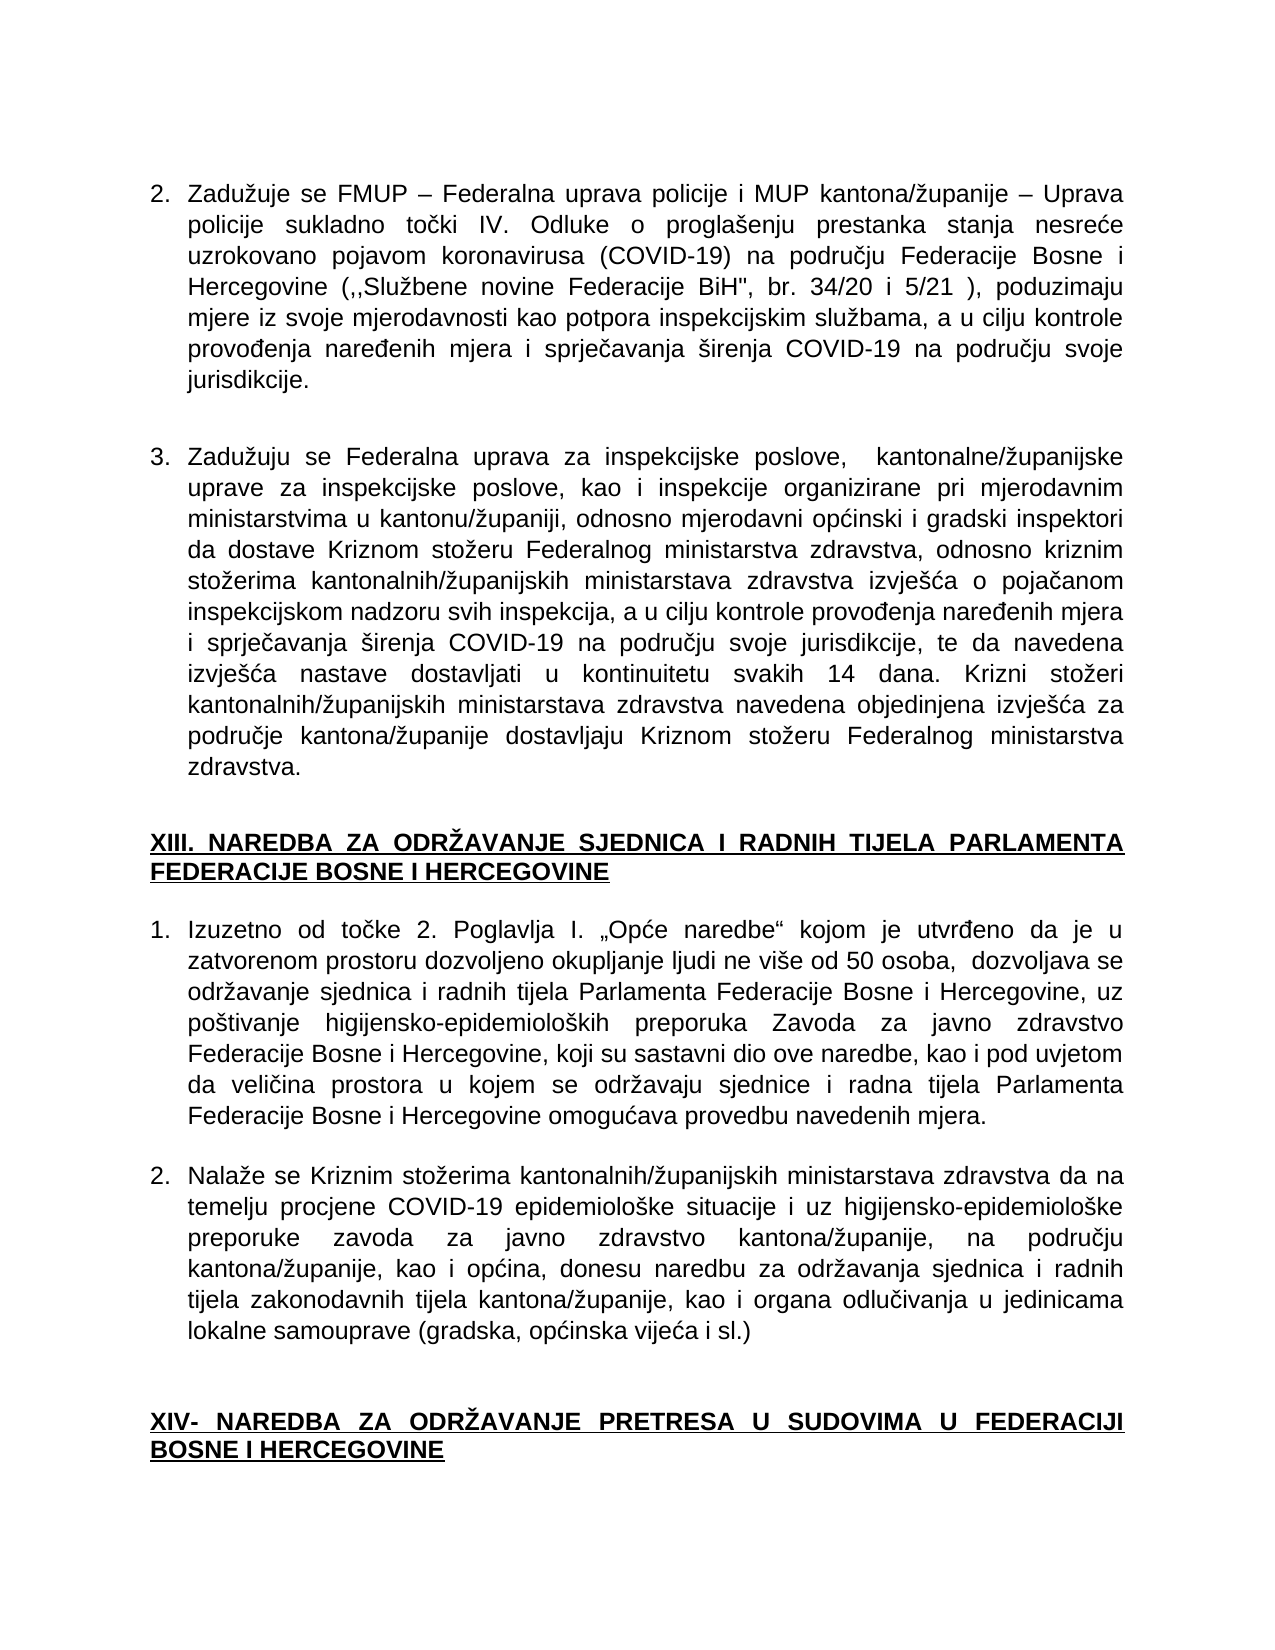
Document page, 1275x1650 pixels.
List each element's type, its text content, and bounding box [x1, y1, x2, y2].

text XIII. NAREDBA ZA ODRŽAVANJE SJEDNICA I RADNIH TIJELA PARLAMENTA FEDERACIJE BOSNE I HERCEGOVINE [150, 828, 1125, 853]
text XIII. NAREDBA ZA ODRŽAVANJE SJEDNICA I RADNIH TIJELA PARLAMENTA FEDERACIJE BOSNE I HERCEGOVINE [150, 855, 1125, 886]
text XIV- NAREDBA ZA ODRŽAVANJE PRETRESA U SUDOVIMA U FEDERACIJI BOSNE I HERCEGOVINE [150, 1407, 1125, 1432]
text XIV- NAREDBA ZA ODRŽAVANJE PRETRESA U SUDOVIMA U FEDERACIJI BOSNE I HERCEGOVINE [150, 1433, 1125, 1464]
list Izuzetno od točke 2. Poglavlja I. „Opće naredbe“ kojom je utvrđeno da je u zatvorenom prostoru dozvoljeno okupljanje ljudi ne više od 50 osoba, dozvoljava se održavanje sjednica i radnih tijela Parlamenta Federacije Bosne i Hercegovine, uz poštivanje higijensko-epidemioloških preporuka Zavoda za javno zdravstvo Federacije Bosne i Hercegovine, koji su sastavni dio ove naredbe, kao i pod uvjetom da veličina prostora u kojem se održavaju sjednice i radna tijela Parlamenta Federacije Bosne i Hercegovine omogućava provedbu navedenih mjera. [150, 914, 1125, 1129]
list Nalaže se Kriznim stožerima kantonalnih/županijskih ministarstava zdravstva da na temelju procjene COVID-19 epidemiološke situacije i uz higijensko-epidemiološke preporuke zavoda za javno zdravstvo kantona/županije, na području kantona/županije, kao i općina, donesu naredbu za održavanja sjednica i radnih tijela zakonodavnih tijela kantona/županije, kao i organa odlučivanja u jedinicama lokalne samouprave (gradska, općinska vijeća i sl.) [150, 1161, 1125, 1344]
list Zadužuju se Federalna uprava za inspekcijske poslove, kantonalne/županijske uprave za inspekcijske poslove, kao i inspekcije organizirane pri mjerodavnim ministarstvima u kantonu/županiji, odnosno mjerodavni općinski i gradski inspektori da dostave Kriznom stožeru Federalnog ministarstva zdravstva, odnosno kriznim stožerima kantonalnih/županijskih ministarstava zdravstva izvješća o pojačanom inspekcijskom nadzoru svih inspekcija, a u cilju kontrole provođenja naređenih mjera i sprječavanja širenja COVID-19 na području svoje jurisdikcije, te da navedena izvješća nastave dostavljati u kontinuitetu svakih 14 dana. Krizni stožeri kantonalnih/županijskih ministarstava zdravstva navedena objedinjena izvješća za područje kantona/županije dostavljaju Kriznom stožeru Federalnog ministarstva zdravstva. [150, 441, 1125, 781]
list Zadužuje se FMUP – Federalna uprava policije i MUP kantona/županije – Uprava policije sukladno točki IV. Odluke o proglašenju prestanka stanja nesreće uzrokovano pojavom koronavirusa (COVID-19) na području Federacije Bosne i Hercegovine (,,Službene novine Federacije BiH", br. 34/20 i 5/21 ), poduzimaju mjere iz svoje mjerodavnosti kao potpora inspekcijskim službama, a u cilju kontrole provođenja naređenih mjera i sprječavanja širenja COVID-19 na području svoje jurisdikcije. [150, 179, 1125, 394]
